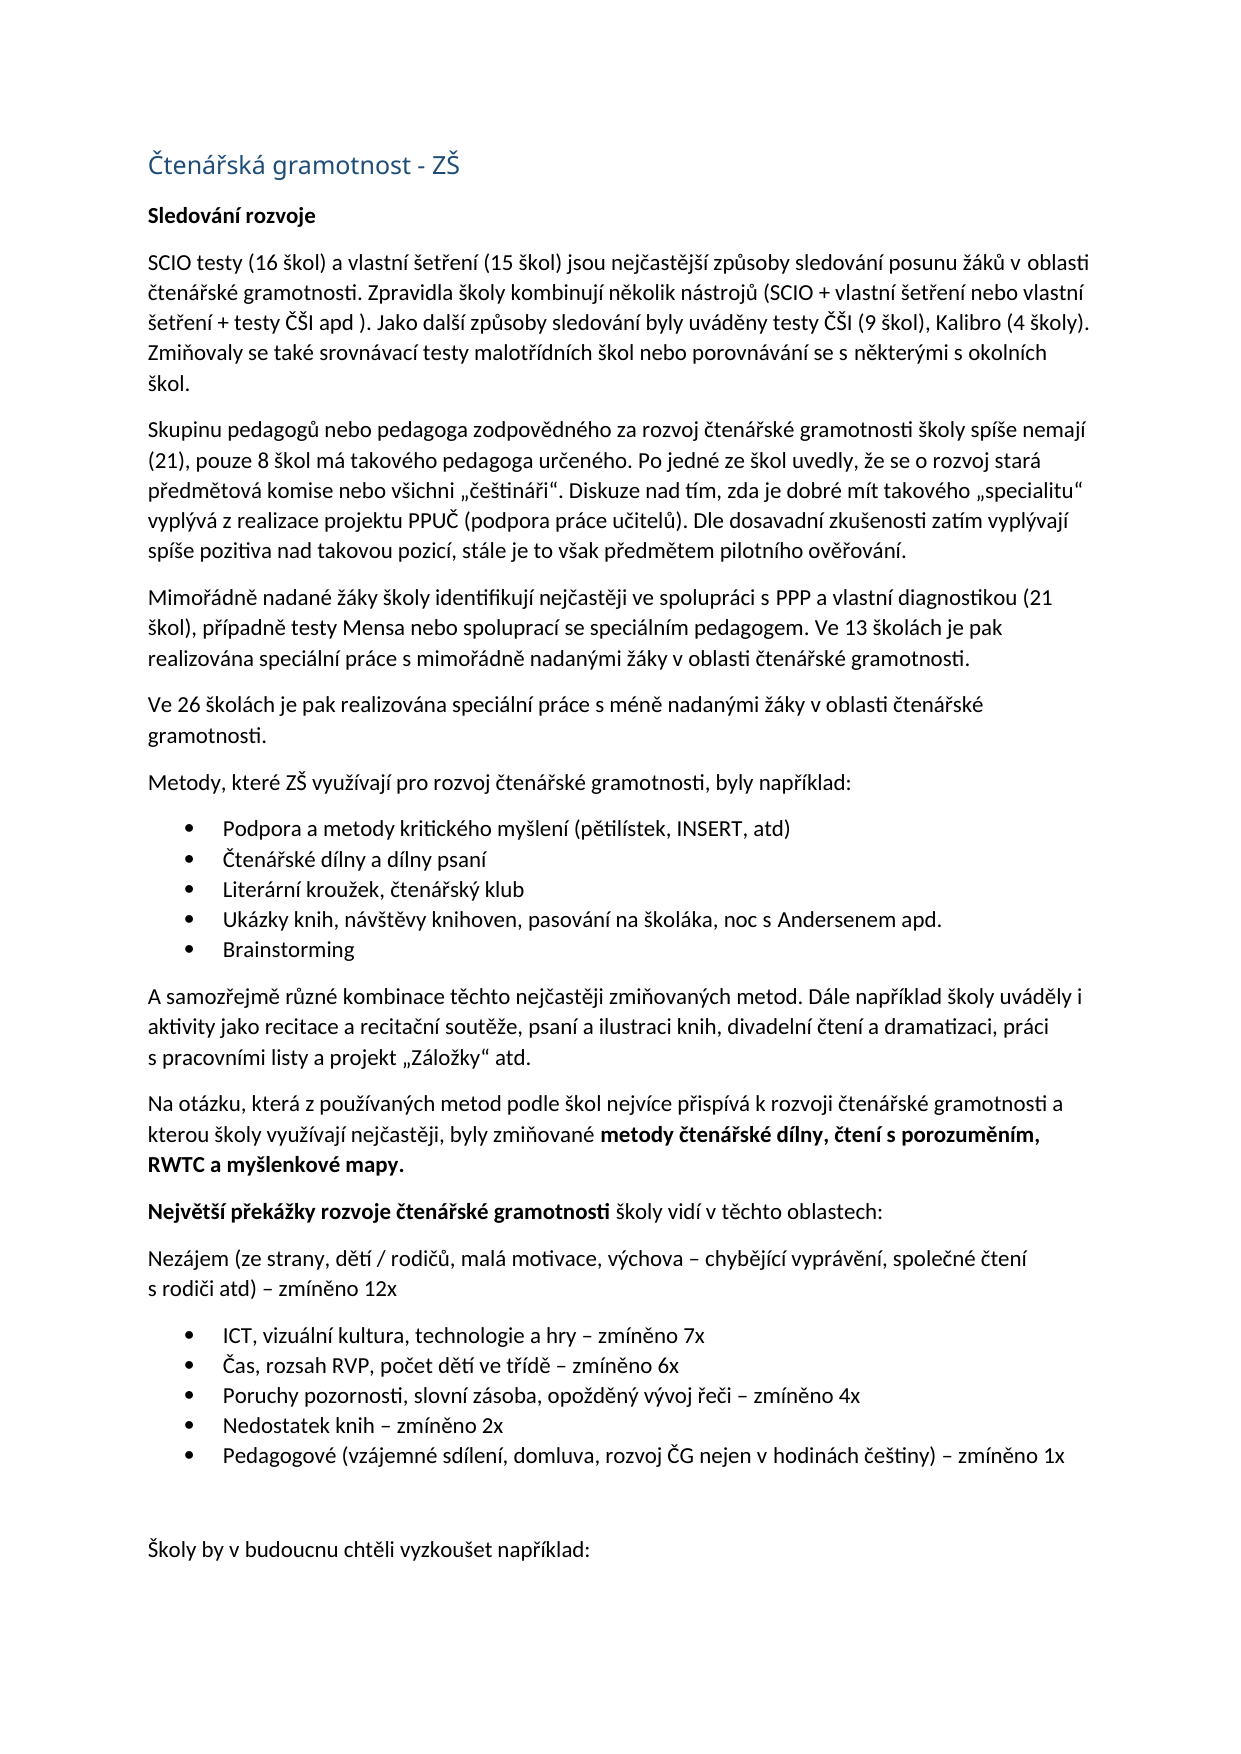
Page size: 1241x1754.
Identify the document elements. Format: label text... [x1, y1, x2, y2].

list Brainstorming [185, 935, 1093, 963]
list Ukázky knih, návštěvy knihoven, pasování na školáka, noc s Andersenem apd. [185, 905, 1093, 933]
text Skupinu pedagogů nebo pedagoga zodpovědného za rozvoj čtenářské gramotnosti školy spíše nemají (21), pouze 8 škol má takového pedagoga určeného. Po jedné ze škol uvedly, že se o rozvoj stará předmětová komise nebo všichni „češtináři“. Diskuze nad tím, zda je dobré mít takového „specialitu“ vyplývá z realizace projektu PPUČ (podpora práce učitelů). Dle dosavadní zkušenosti zatím vyplývají spíše pozitiva nad takovou pozicí, stále je to však předmětem pilotního ověřování. [148, 416, 1093, 564]
list Literární kroužek, čtenářský klub [185, 875, 1093, 903]
text Metody, které ZŠ využívají pro rozvoj čtenářské gramotnosti, byly například: [148, 768, 1093, 796]
text Ve 26 školách je pak realizována speciální práce s méně nadanými žáky v oblasti čtenářské gramotnosti. [148, 691, 1093, 749]
text Mimořádně nadané žáky školy identifikují nejčastěji ve spolupráci s PPP a vlastní diagnostikou (21 škol), případně testy Mensa nebo spoluprací se speciálním pedagogem. Ve 13 školách je pak realizována speciální práce s mimořádně nadanými žáky v oblasti čtenářské gramotnosti. [148, 583, 1093, 672]
text Školy by v budoucnu chtěli vyzkoušet například: [148, 1535, 1093, 1563]
text A samozřejmě různé kombinace těchto nejčastěji zmiňovaných metod. Dále například školy uváděly i aktivity jako recitace a recitační soutěže, psaní a ilustraci knih, divadelní čtení a dramatizaci, práci s pracovními listy a projekt „Záložky“ atd. [148, 982, 1093, 1071]
list Nedostatek knih – zmíněno 2x [185, 1411, 1093, 1439]
list Podpora a metody kritického myšlení (pětilístek, INSERT, atd) [185, 814, 1093, 843]
list Čtenářské dílny a dílny psaní [185, 845, 1093, 873]
list ICT, vizuální kultura, technologie a hry – zmíněno 7x [185, 1321, 1093, 1349]
text Sledování rozvoje [148, 201, 1093, 229]
list Pedagogové (vzájemné sdílení, domluva, rozvoj ČG nejen v hodinách češtiny) – zmíněno 1x [185, 1442, 1093, 1470]
text SCIO testy (16 škol) a vlastní šetření (15 škol) jsou nejčastější způsoby sledování posunu žáků v oblasti čtenářské gramotnosti. Zpravidla školy kombinují několik nástrojů (SCIO + vlastní šetření nebo vlastní šetření + testy ČŠI apd ). Jako další způsoby sledování byly uváděny testy ČŠI (9 škol), Kalibro (4 školy). Zmiňovaly se také srovnávací testy malotřídních škol nebo porovnávání se s některými s okolních škol. [148, 248, 1093, 397]
list Poruchy pozornosti, slovní zásoba, opožděný vývoj řeči – zmíněno 4x [185, 1381, 1093, 1409]
text Nezájem (ze strany, dětí / rodičů, malá motivace, výchova – chybějící vyprávění, společné čtení s rodiči atd) – zmíněno 12x [148, 1244, 1093, 1302]
text Na otázku, která z používaných metod podle škol nejvíce přispívá k rozvoji čtenářské gramotnosti a kterou školy využívají nejčastěji, byly zmiňované metody čtenářské dílny, čtení s porozuměním, RWTC a myšlenkové mapy. [148, 1089, 1093, 1178]
text Čtenářská gramotnost - ZŠ [148, 148, 1093, 182]
list Čas, rozsah RVP, počet dětí ve třídě – zmíněno 6x [185, 1351, 1093, 1379]
text Největší překážky rozvoje čtenářské gramotnosti školy vidí v těchto oblastech: [148, 1197, 1093, 1225]
